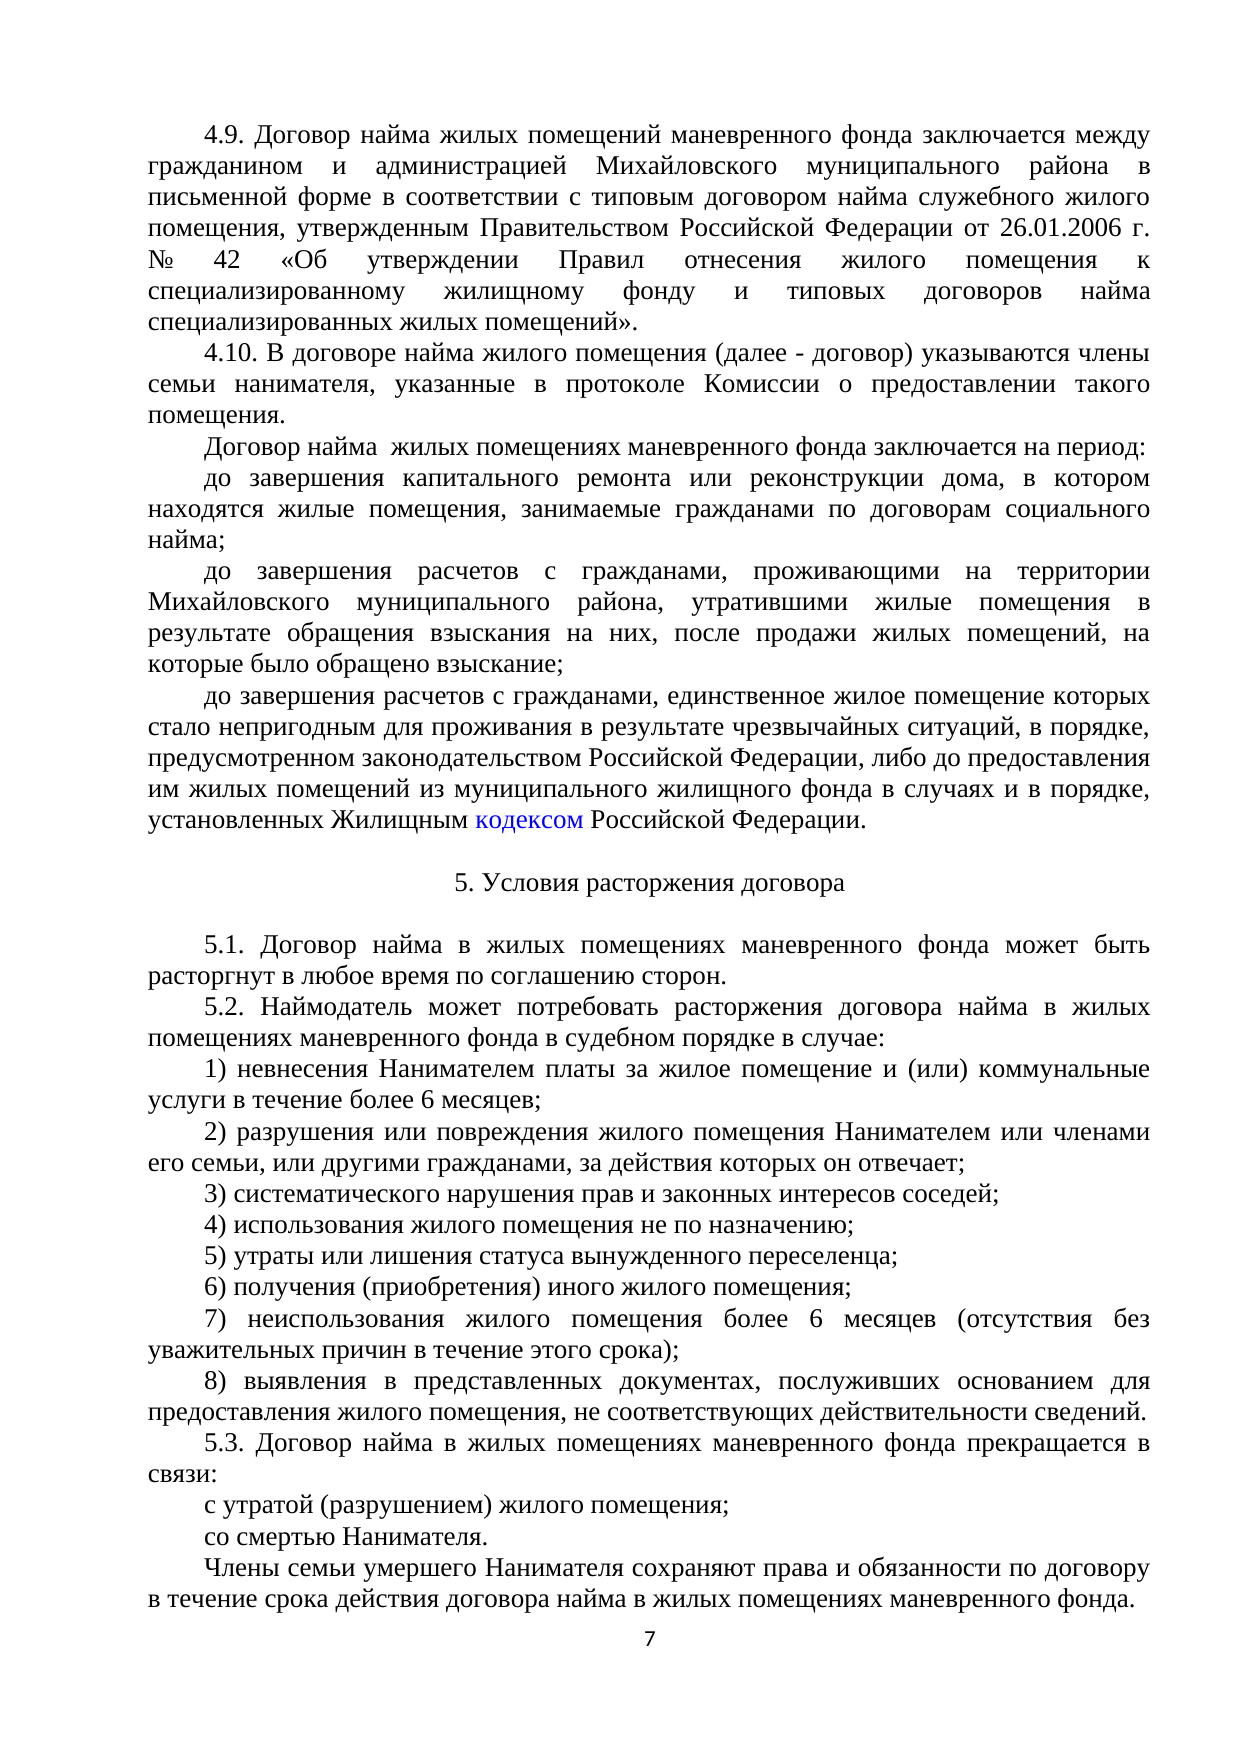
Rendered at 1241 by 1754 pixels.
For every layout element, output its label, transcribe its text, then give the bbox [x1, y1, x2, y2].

text 4) использования жилого помещения не по назначению; [148, 1208, 1152, 1239]
text до завершения расчетов с гражданами, проживающими на территории Михайловского муниципального района, утратившими жилые помещения в результате обращения взыскания на них, после продажи жилых помещений, на которые было обращено взыскание; [148, 554, 1152, 679]
text Договор найма жилых помещениях маневренного фонда заключается на период: [148, 429, 1152, 461]
text 4.10. В договоре найма жилого помещения (далее - договор) указываются члены семьи нанимателя, указанные в протоколе Комиссии о предоставлении такого помещения. [148, 336, 1152, 429]
text до завершения расчетов с гражданами, единственное жилое помещение которых стало непригодным для проживания в результате чрезвычайных ситуаций, в порядке, предусмотренном законодательством Российской Федерации, либо до предоставления им жилых помещений из муниципального жилищного фонда в случаях и в порядке, установленных Жилищным кодексом Российской Федерации. [148, 679, 1152, 834]
text 5) утраты или лишения статуса вынужденного переселенца; [148, 1239, 1152, 1271]
text 5. Условия расторжения договора [148, 866, 1152, 897]
text 8) выявления в представленных документах, послуживших основанием для предоставления жилого помещения, не соответствующих действительности сведений. [148, 1364, 1152, 1426]
text 4.9. Договор найма жилых помещений маневренного фонда заключается между гражданином и администрацией Михайловского муниципального района в письменной форме в соответствии с типовым договором найма служебного жилого помещения, утвержденным Правительством Российской Федерации от 26.01.2006 г. № 42 «Об утверждении Правил отнесения жилого помещения к специализированному жилищному фонду и типовых договоров найма специализированных жилых помещений». [148, 118, 1152, 336]
text 2) разрушения или повреждения жилого помещения Нанимателем или членами его семьи, или другими гражданами, за действия которых он отвечает; [148, 1115, 1152, 1177]
text 7) неиспользования жилого помещения более 6 месяцев (отсутствия без уважительных причин в течение этого срока); [148, 1302, 1152, 1364]
text 1) невнесения Нанимателем платы за жилое помещение и (или) коммунальные услуги в течение более 6 месяцев; [148, 1052, 1152, 1115]
text 5.1. Договор найма в жилых помещениях маневренного фонда может быть расторгнут в любое время по соглашению сторон. [148, 928, 1152, 990]
text Члены семьи умершего Нанимателя сохраняют права и обязанности по договору в течение срока действия договора найма в жилых помещениях маневренного фонда. [148, 1551, 1152, 1613]
text 5.3. Договор найма в жилых помещениях маневренного фонда прекращается в связи: [148, 1426, 1152, 1488]
text с утратой (разрушением) жилого помещения; [148, 1488, 1152, 1520]
text 5.2. Наймодатель может потребовать расторжения договора найма в жилых помещениях маневренного фонда в судебном порядке в случае: [148, 990, 1152, 1052]
text со смертью Нанимателя. [148, 1520, 1152, 1551]
text до завершения капитального ремонта или реконструкции дома, в котором находятся жилые помещения, занимаемые гражданами по договорам социального найма; [148, 461, 1152, 554]
text 6) получения (приобретения) иного жилого помещения; [148, 1271, 1152, 1302]
text 3) систематического нарушения прав и законных интересов соседей; [148, 1177, 1152, 1208]
